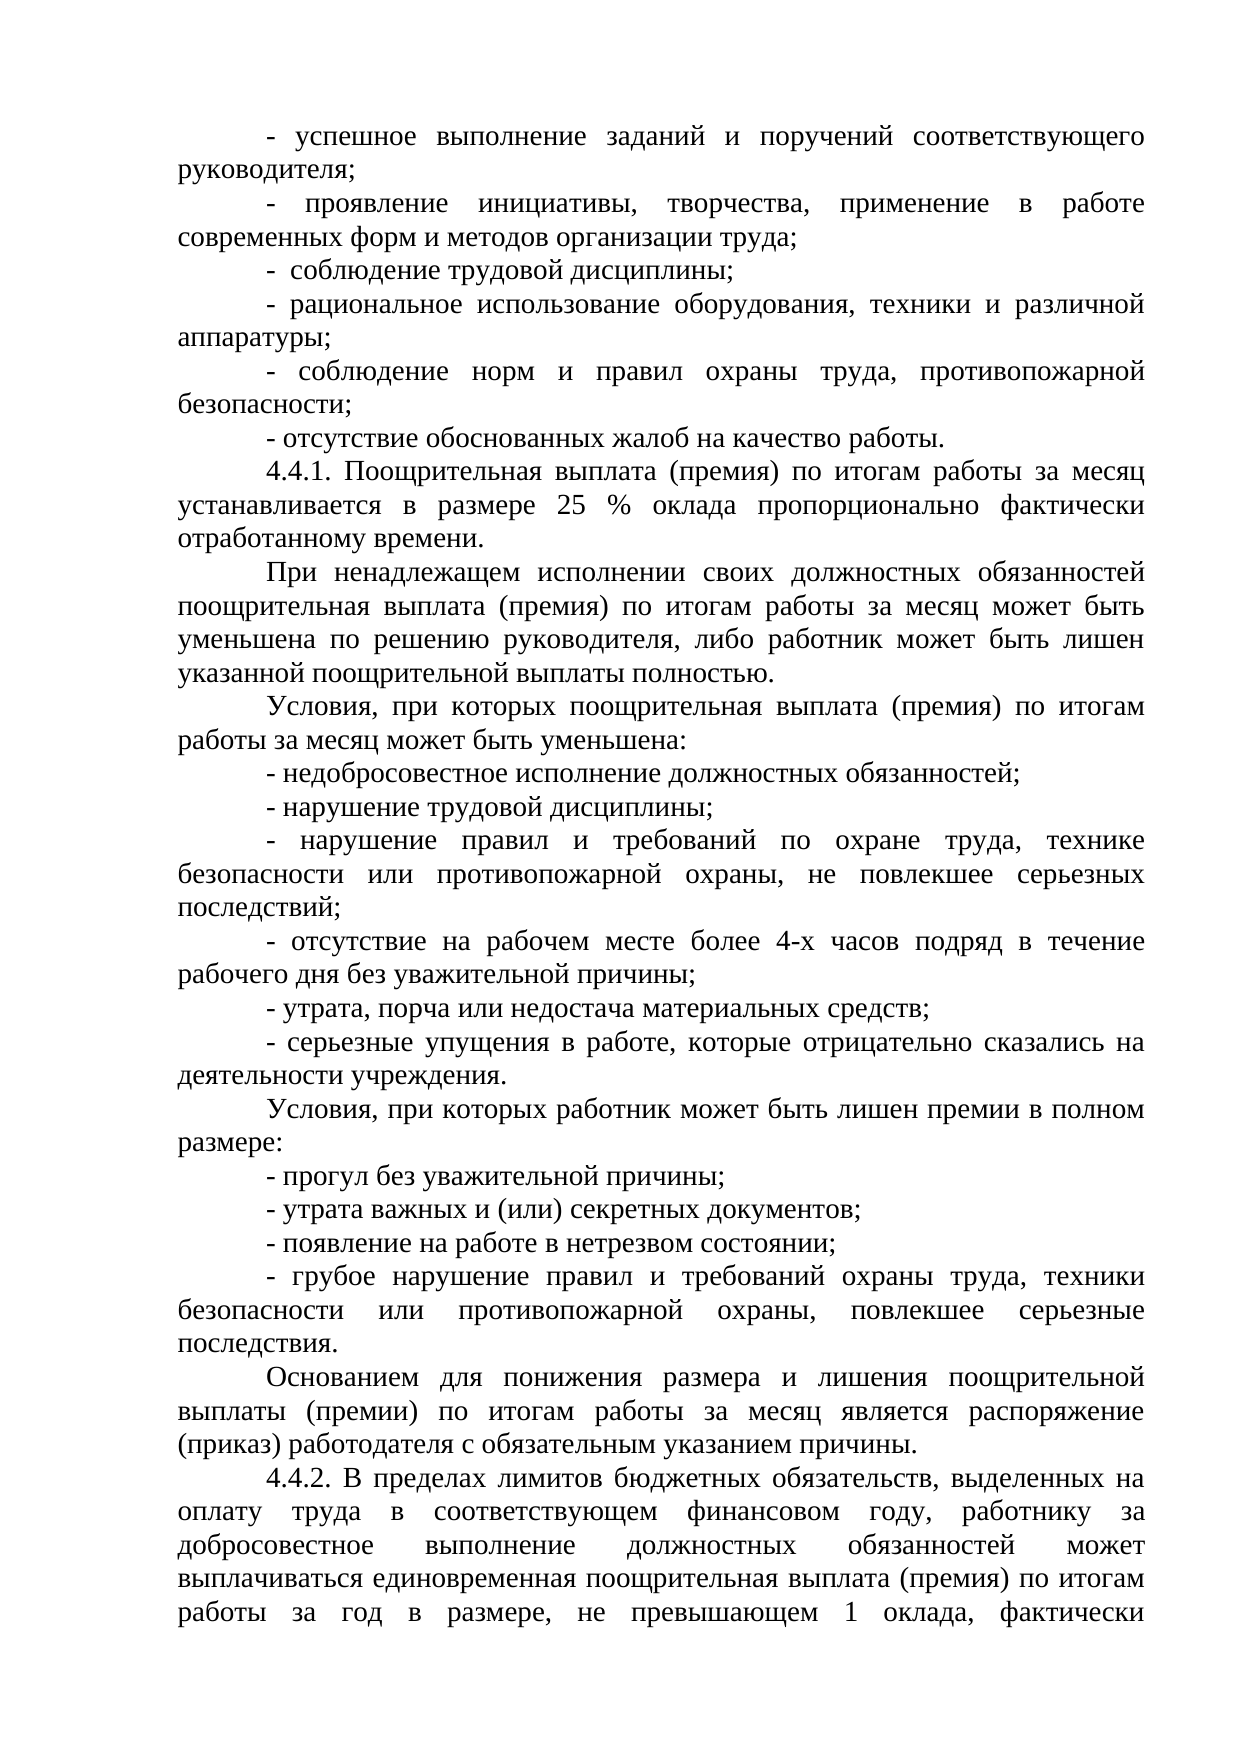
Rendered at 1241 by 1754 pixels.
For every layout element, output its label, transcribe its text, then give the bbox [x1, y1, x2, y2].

text - утрата важных и (или) секретных документов; [177, 1191, 1146, 1225]
text Условия, при которых поощрительная выплата (премия) по итогам работы за месяц может быть уменьшена: [177, 688, 1146, 755]
text - прогул без уважительной причины; [177, 1158, 1146, 1191]
text - успешное выполнение заданий и поручений соответствующего руководителя; [177, 118, 1146, 185]
text - нарушение правил и требований по охране труда, технике безопасности или противопожарной охраны, не повлекшее серьезных последствий; [177, 822, 1146, 923]
text - соблюдение норм и правил охраны труда, противопожарной безопасности; [177, 353, 1146, 420]
text - серьезные упущения в работе, которые отрицательно сказались на деятельности учреждения. [177, 1024, 1146, 1091]
text - отсутствие обоснованных жалоб на качество работы. [177, 420, 1146, 453]
text - отсутствие на рабочем месте более 4-х часов подряд в течение рабочего дня без уважительной причины; [177, 923, 1146, 990]
text - утрата, порча или недостача материальных средств; [177, 990, 1146, 1024]
text - недобросовестное исполнение должностных обязанностей; [177, 755, 1146, 789]
text - проявление инициативы, творчества, применение в работе современных форм и методов организации труда; [177, 185, 1146, 252]
text - грубое нарушение правил и требований охраны труда, техники безопасности или противопожарной охраны, повлекшее серьезные последствия. [177, 1258, 1146, 1359]
text - нарушение трудовой дисциплины; [177, 789, 1146, 822]
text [177, 1460, 1146, 1627]
text 4.4.1. Поощрительная выплата (премия) по итогам работы за месяц устанавливается в размере 25 % оклада пропорционально фактически отработанному времени. [177, 453, 1146, 554]
text - появление на работе в нетрезвом состоянии; [177, 1225, 1146, 1258]
text - соблюдение трудовой дисциплины; [177, 252, 1146, 286]
text При ненадлежащем исполнении своих должностных обязанностей поощрительная выплата (премия) по итогам работы за месяц может быть уменьшена по решению руководителя, либо работник может быть лишен указанной поощрительной выплаты полностью. [177, 554, 1146, 688]
text Основанием для понижения размера и лишения поощрительной выплаты (премии) по итогам работы за месяц является распоряжение (приказ) работодателя с обязательным указанием причины. [177, 1359, 1146, 1460]
text - рациональное использование оборудования, техники и различной аппаратуры; [177, 286, 1146, 353]
text Условия, при которых работник может быть лишен премии в полном размере: [177, 1091, 1146, 1158]
